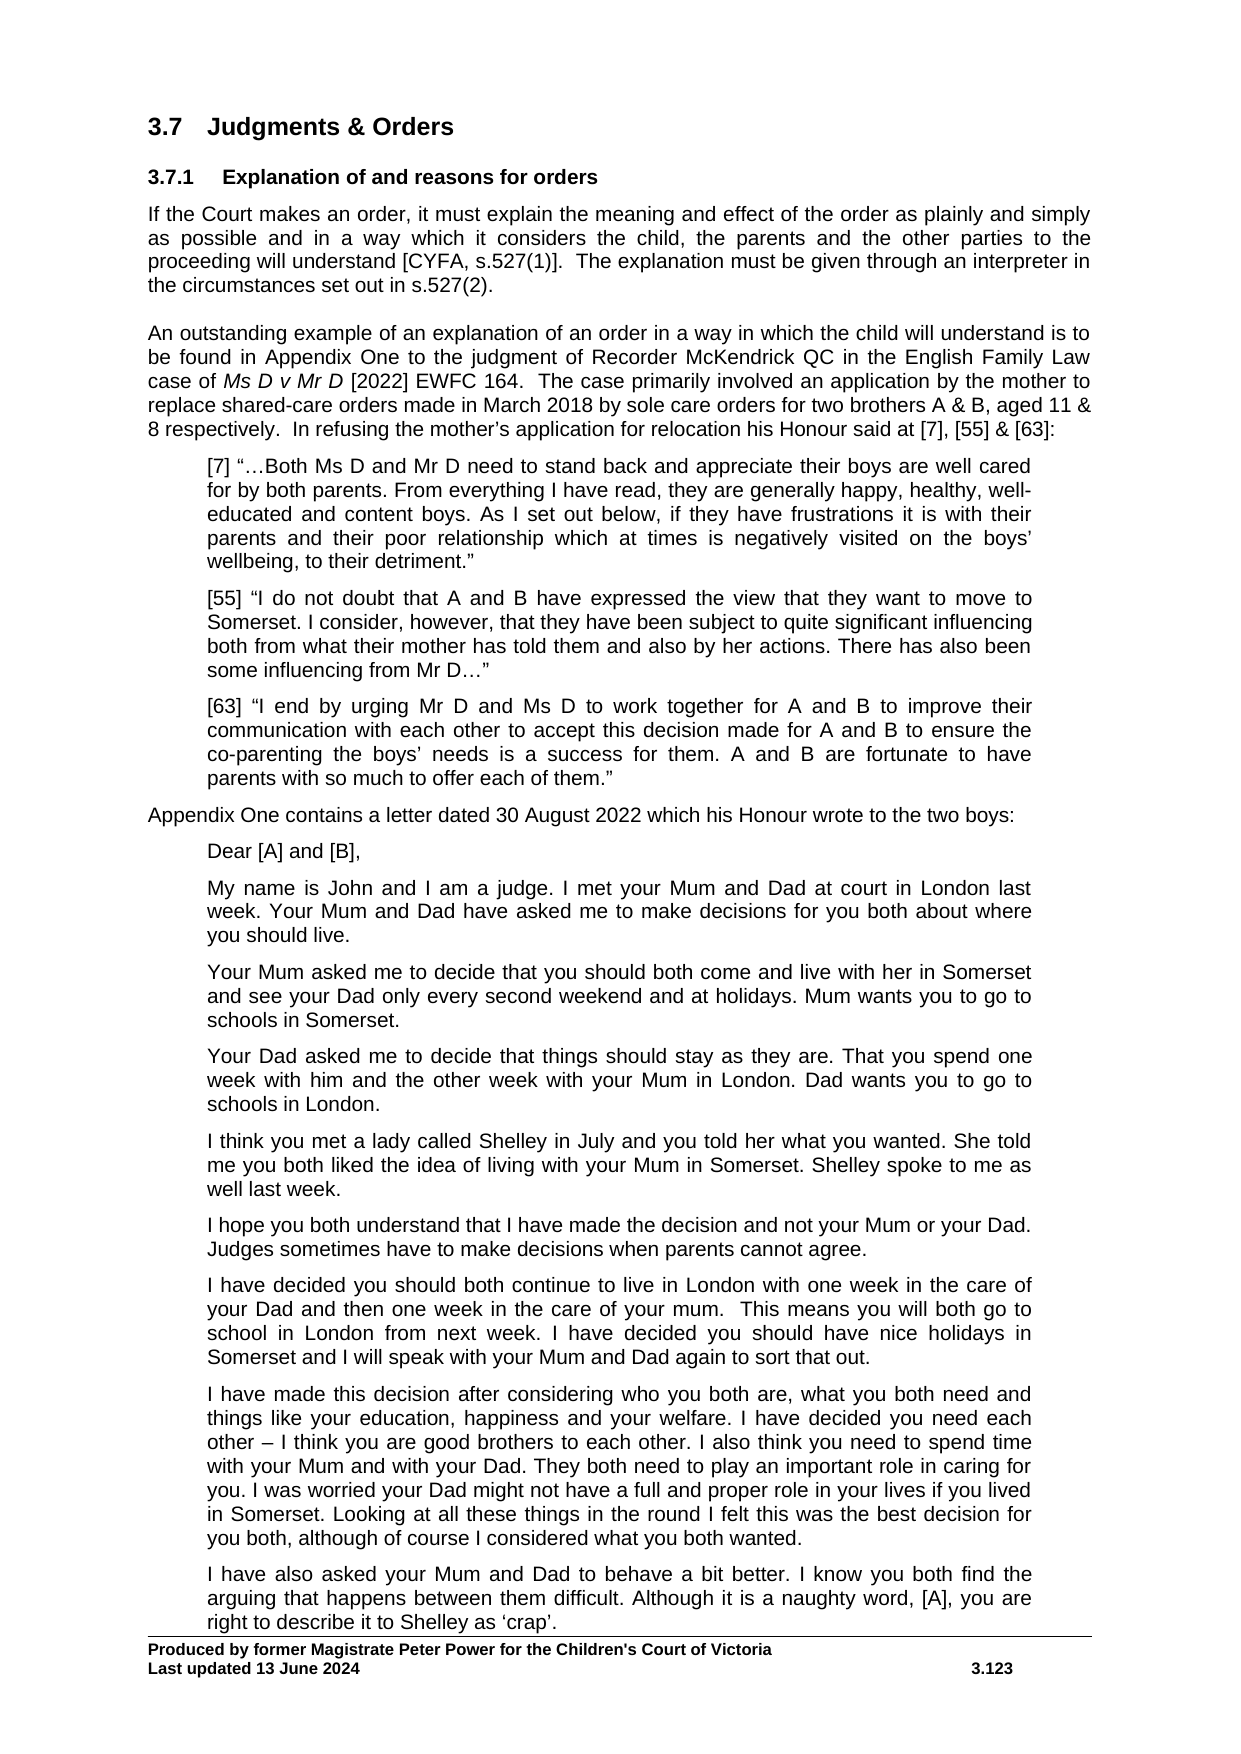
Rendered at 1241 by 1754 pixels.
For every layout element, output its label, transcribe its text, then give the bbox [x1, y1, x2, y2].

text Your Dad asked me to decide that things should stay as they are. That you spend one week with him and the other week with your Mum in London. Dad wants you to go to schools in London. [207, 1044, 1033, 1116]
text [7] “…Both Ms D and Mr D need to stand back and appreciate their boys are well cared for by both parents. From everything I have read, they are generally happy, healthy, well-educated and content boys. As I set out below, if they have frustrations it is with their parents and their poor relationship which at times is negatively visited on the boys’ wellbeing, to their detriment.” [207, 453, 1033, 573]
subtitle 3.7 Judgments & Orders [148, 112, 1092, 141]
text An outstanding example of an explanation of an order in a way in which the child will understand is to be found in Appendix One to the judgment of Recorder McKendrick QC in the English Family Law case of Ms D v Mr D [2022] EWFC 164. The case primarily involved an application by the mother to replace shared-care orders made in March 2018 by sole care orders for two brothers A & B, aged 11 & 8 respectively. In refusing the mother’s application for relocation his Honour said at [7], [55] & [63]: [148, 321, 1092, 441]
text Your Mum asked me to decide that you should both come and live with her in Somerset and see your Dad only every second weekend and at holidays. Mum wants you to go to schools in Somerset. [207, 960, 1033, 1032]
text [55] “I do not doubt that A and B have expressed the view that they want to move to Somerset. I consider, however, that they have been subject to quite significant influencing both from what their mother has told them and also by her actions. There has also been some influencing from Mr D…” [207, 586, 1033, 682]
text I have made this decision after considering who you both are, what you both need and things like your education, happiness and your welfare. I have decided you need each other – I think you are good brothers to each other. I also think you need to spend time with your Mum and with your Dad. They both need to play an important role in caring for you. I was worried your Dad might not have a full and proper role in your lives if you lived in Somerset. Looking at all these things in the round I felt this was the best decision for you both, although of course I considered what you both wanted. [207, 1382, 1033, 1549]
subtitle 3.7.1 Explanation of and reasons for orders [148, 165, 1092, 189]
text My name is John and I am a judge. I met your Mum and Dad at court in London last week. Your Mum and Dad have asked me to make decisions for you both about where you should live. [207, 875, 1033, 947]
text I have decided you should both continue to live in London with one week in the care of your Dad and then one week in the care of your mum. This means you will both go to school in London from next week. I have decided you should have nice holidays in Somerset and I will speak with your Mum and Dad again to sort that out. [207, 1273, 1033, 1369]
text I have also asked your Mum and Dad to behave a bit better. I know you both find the arguing that happens between them difficult. Although it is a naughty word, [A], you are right to describe it to Shelley as ‘crap’. [207, 1562, 1033, 1634]
text [63] “I end by urging Mr D and Ms D to work together for A and B to improve their communication with each other to accept this decision made for A and B to ensure the co-parenting the boys’ needs is a success for them. A and B are fortunate to have parents with so much to offer each of them.” [207, 694, 1033, 790]
text I think you met a lady called Shelley in July and you told her what you wanted. She told me you both liked the idea of living with your Mum in Somerset. Shelley spoke to me as well last week. [207, 1128, 1033, 1200]
text If the Court makes an order, it must explain the meaning and effect of the order as plainly and simply as possible and in a way which it considers the child, the parents and the other parties to the proceeding will understand [CYFA, s.527(1)]. The explanation must be given through an interpreter in the circumstances set out in s.527(2). [148, 201, 1092, 297]
text Dear [A] and [B], [207, 839, 1033, 863]
text I hope you both understand that I have made the decision and not your Mum or your Dad. Judges sometimes have to make decisions when parents cannot agree. [207, 1213, 1033, 1261]
text Appendix One contains a letter dated 30 August 2022 which his Honour wrote to the two boys: [148, 802, 1092, 826]
